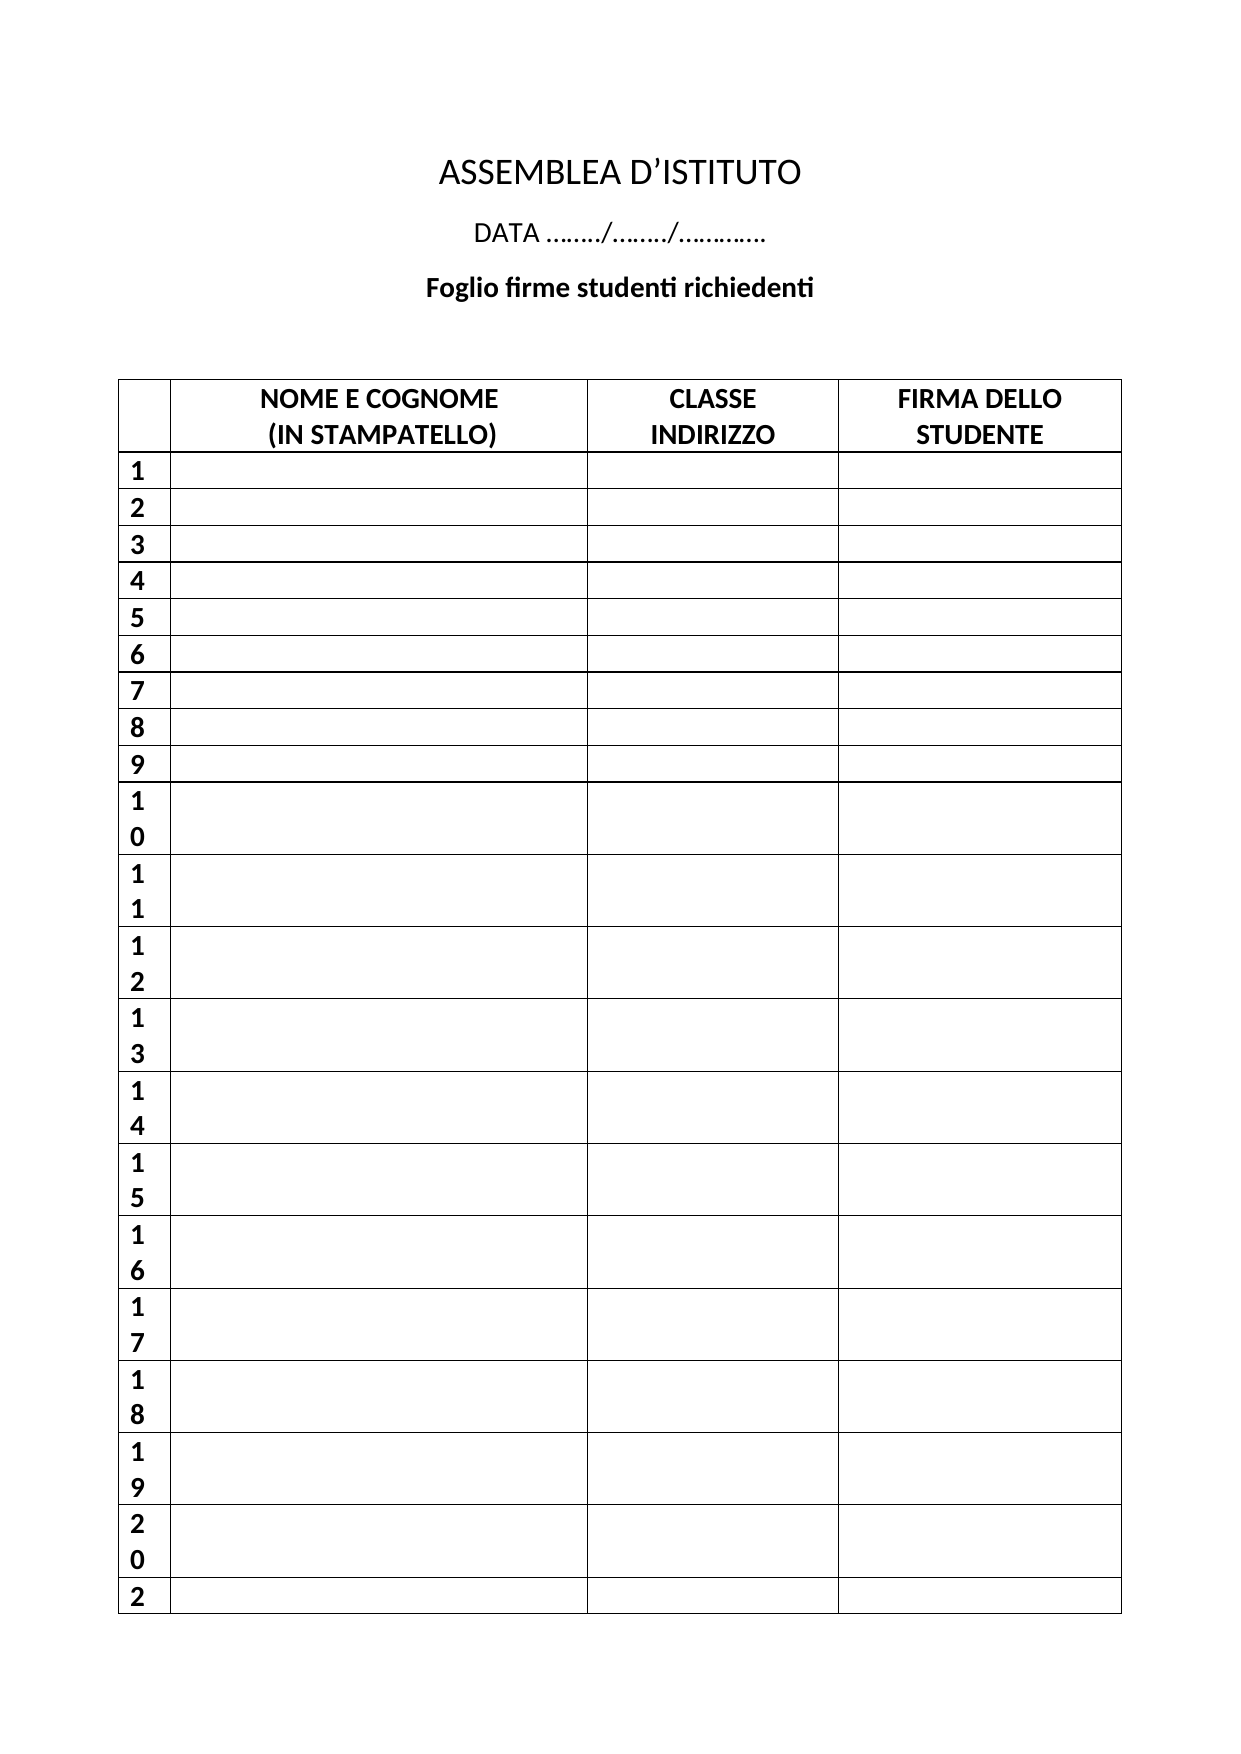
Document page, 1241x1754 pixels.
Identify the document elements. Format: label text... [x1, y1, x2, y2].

table_cell [171, 673, 587, 708]
table_cell [839, 1361, 1121, 1432]
table_cell [839, 636, 1121, 671]
table_cell 10 [119, 783, 170, 854]
table_cell [171, 1144, 587, 1215]
table_cell [171, 1505, 587, 1577]
table_cell [171, 855, 587, 926]
text DATA ……../……../…………. [118, 214, 1122, 249]
table_cell [588, 1578, 838, 1613]
table_cell 16 [119, 1216, 170, 1287]
table_cell [588, 1433, 838, 1504]
table_cell [588, 526, 838, 561]
table_cell 18 [119, 1361, 170, 1432]
table_cell [839, 489, 1121, 525]
table_cell [839, 453, 1121, 488]
table_cell [839, 709, 1121, 745]
table_cell [171, 1361, 587, 1432]
table_cell 15 [119, 1144, 170, 1215]
table_cell [588, 1361, 838, 1432]
table_cell [171, 709, 587, 745]
table_cell [171, 783, 587, 854]
table_cell [839, 855, 1121, 926]
table_cell [839, 1433, 1121, 1504]
table_cell 8 [119, 709, 170, 745]
table_cell [171, 999, 587, 1071]
table_cell 11 [119, 855, 170, 926]
table_cell [588, 1289, 838, 1360]
table_cell 14 [119, 1072, 170, 1143]
table_cell [839, 1144, 1121, 1215]
table_cell [839, 1505, 1121, 1577]
table_cell [171, 636, 587, 671]
table_cell 4 [119, 563, 170, 598]
table_cell [171, 526, 587, 561]
table_cell [171, 1216, 587, 1287]
table_cell [588, 746, 838, 781]
table_cell 1 [119, 453, 170, 488]
table_cell [171, 1433, 587, 1504]
table_cell 2 [119, 489, 170, 525]
table_cell [588, 855, 838, 926]
table_cell [588, 927, 838, 998]
table_cell [588, 1216, 838, 1287]
table_cell [171, 453, 587, 488]
table_header [119, 380, 170, 451]
table_cell [839, 526, 1121, 561]
table_cell [588, 1505, 838, 1577]
table_cell [839, 1289, 1121, 1360]
table_cell [588, 453, 838, 488]
table_cell [839, 563, 1121, 598]
table_cell 17 [119, 1289, 170, 1360]
table_cell 12 [119, 927, 170, 998]
table_cell [839, 673, 1121, 708]
table_cell 3 [119, 526, 170, 561]
table_cell [839, 599, 1121, 635]
table_cell 21 [119, 1578, 170, 1613]
table_cell [839, 1072, 1121, 1143]
table_cell 5 [119, 599, 170, 635]
table_cell 6 [119, 636, 170, 671]
table_cell 9 [119, 746, 170, 781]
text ASSEMBLEA D’ISTITUTO [118, 148, 1122, 193]
text Foglio firme studenti richiedenti [118, 269, 1122, 304]
table_cell [588, 673, 838, 708]
table_cell 13 [119, 999, 170, 1071]
table_cell [588, 489, 838, 525]
table_cell [839, 1216, 1121, 1287]
table_header NOME E COGNOME (IN STAMPATELLO) [171, 380, 587, 451]
table_cell [588, 1072, 838, 1143]
table_header FIRMA DELLO STUDENTE [839, 380, 1121, 451]
table_cell [171, 563, 587, 598]
table_cell [839, 783, 1121, 854]
table_cell [839, 999, 1121, 1071]
table_cell [171, 1578, 587, 1613]
table_header CLASSE INDIRIZZO [588, 380, 838, 451]
table_cell [171, 599, 587, 635]
table_cell [171, 1289, 587, 1360]
table_cell [171, 927, 587, 998]
table_cell [588, 636, 838, 671]
table_cell [588, 599, 838, 635]
table_cell [839, 746, 1121, 781]
table_cell [171, 489, 587, 525]
table_cell 19 [119, 1433, 170, 1504]
table_cell [839, 927, 1121, 998]
table_cell [839, 1578, 1121, 1613]
table_cell [588, 1144, 838, 1215]
table_cell [171, 746, 587, 781]
table_cell 20 [119, 1505, 170, 1577]
table_cell [171, 1072, 587, 1143]
table_cell [588, 783, 838, 854]
table_cell 7 [119, 673, 170, 708]
table_cell [588, 999, 838, 1071]
table_cell [588, 709, 838, 745]
table_cell [588, 563, 838, 598]
